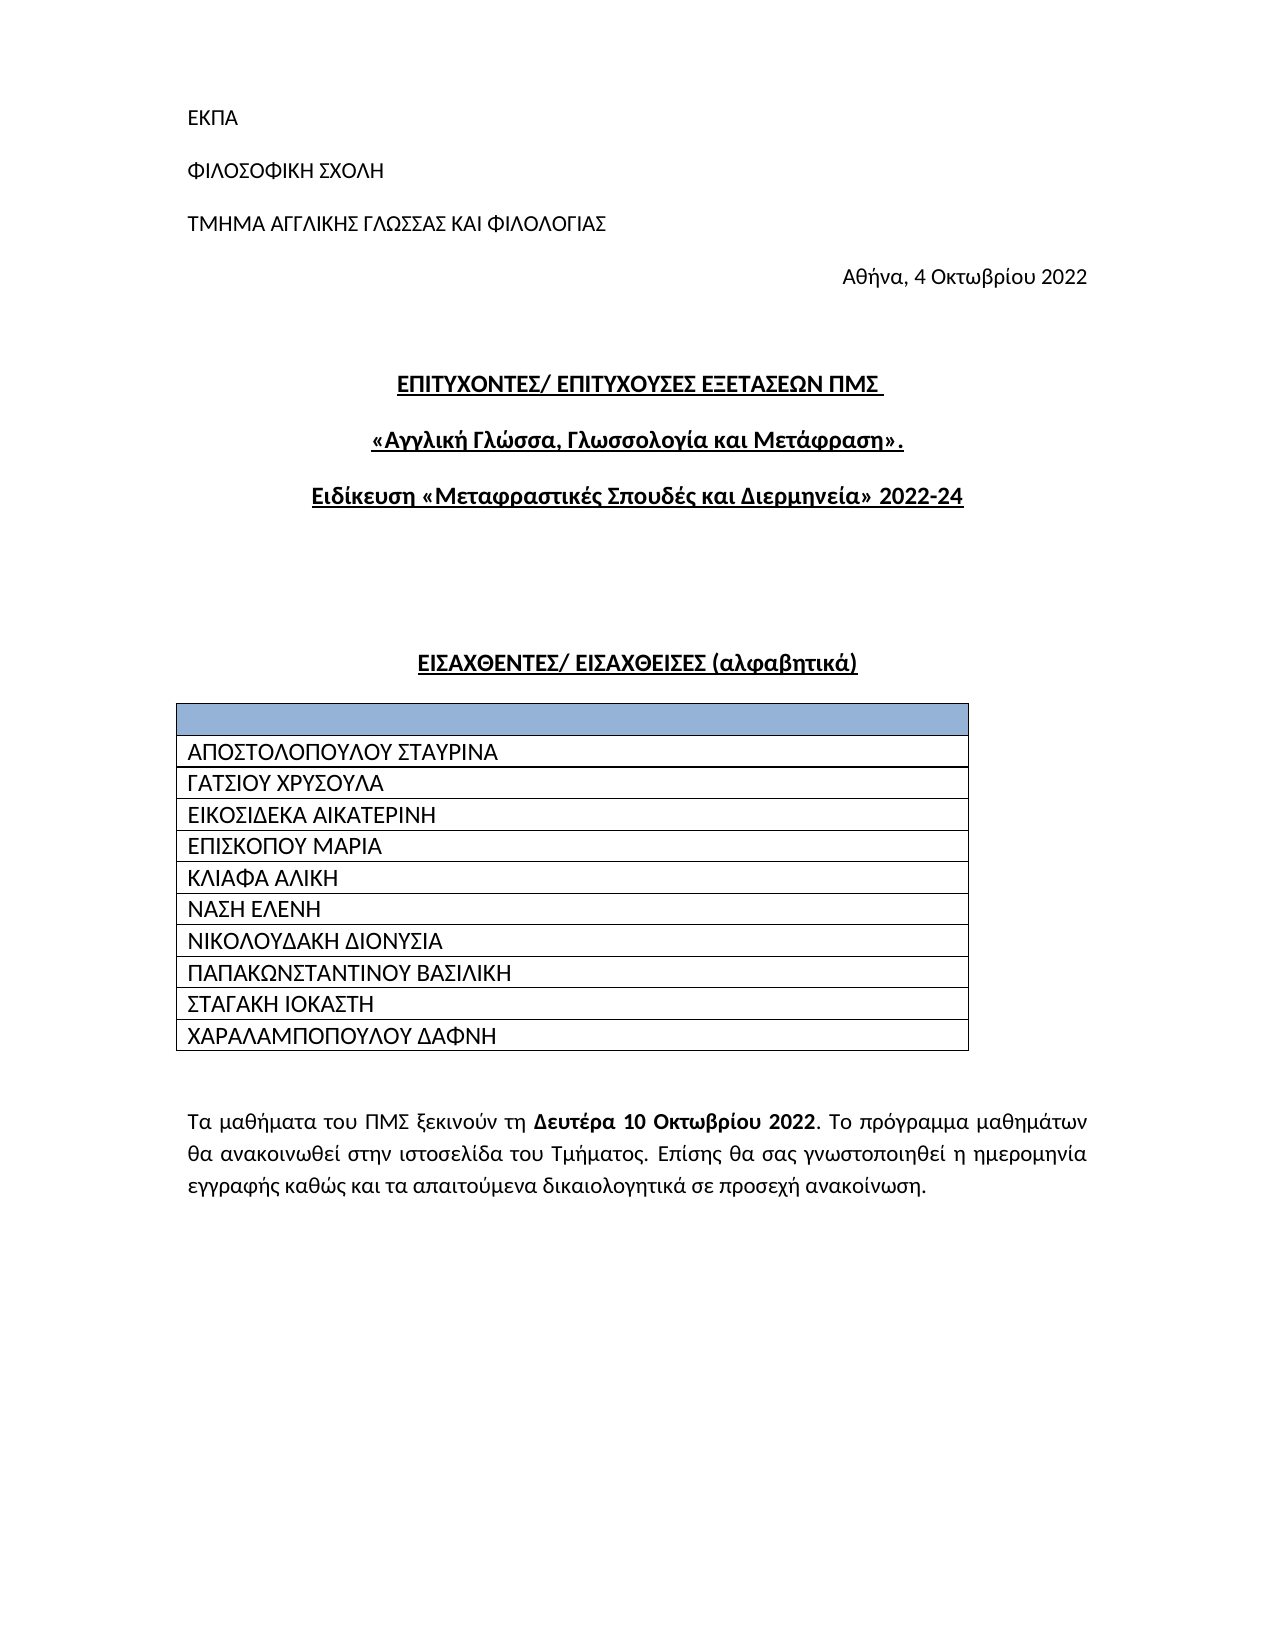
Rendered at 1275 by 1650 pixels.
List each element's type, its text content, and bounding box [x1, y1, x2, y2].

table_header [177, 704, 968, 735]
text ΕΠΙΤΥΧΟΝΤΕΣ/ ΕΠΙΤΥΧΟΥΣΕΣ ΕΞΕΤΑΣΕΩΝ ΠΜΣ [187, 368, 1087, 399]
text Αθήνα, 4 Οκτωβρίου 2022 [187, 262, 1087, 290]
text «Αγγλική Γλώσσα, Γλωσσολογία και Μετάφραση». [187, 424, 1087, 454]
table_cell ΕΠΙΣΚΟΠΟΥ ΜΑΡΙΑ [177, 831, 968, 861]
table_cell ΓΑΤΣΙΟΥ ΧΡΥΣΟΥΛΑ [177, 768, 968, 798]
table_cell ΕΙΚΟΣΙΔΕΚΑ ΑΙΚΑΤΕΡΙΝΗ [177, 799, 968, 829]
text ΕΚΠΑ [187, 103, 1087, 131]
table_cell ΠΑΠΑΚΩΝΣΤΑΝΤΙΝΟΥ ΒΑΣΙΛΙΚΗ [177, 957, 968, 987]
table_cell ΝΑΣΗ ΕΛΕΝΗ [177, 894, 968, 924]
text ΕΙΣΑΧΘΕΝΤΕΣ/ ΕΙΣΑΧΘΕΙΣΕΣ (αλφαβητικά) [187, 647, 1087, 678]
table_cell ΣΤΑΓΑΚΗ ΙΟΚΑΣΤΗ [177, 988, 968, 1019]
text Τα μαθήματα του ΠΜΣ ξεκινούν τη Δευτέρα 10 Οκτωβρίου 2022. Tο πρόγραμμα μαθημάτων θα ανακοινωθεί στην ιστοσελίδα του Τμήματος. Επίσης θα σας γνωστοποιηθεί η ημερομηνία εγγραφής καθώς και τα απαιτούμενα δικαιολογητικά σε προσεχή ανακοίνωση. [187, 1107, 1087, 1200]
table_cell ΑΠΟΣΤΟΛΟΠΟΥΛΟΥ ΣΤΑΥΡΙΝΑ [177, 736, 968, 766]
text ΦΙΛΟΣΟΦΙΚΗ ΣΧΟΛΗ [187, 156, 1087, 184]
table_cell ΧΑΡΑΛΑΜΠΟΠΟΥΛΟΥ ΔΑΦΝΗ [177, 1020, 968, 1050]
table_cell ΝΙΚΟΛΟΥΔΑΚΗ ΔΙΟΝΥΣΙΑ [177, 925, 968, 956]
table_cell ΚΛΙΑΦΑ ΑΛΙΚΗ [177, 862, 968, 893]
text Ειδίκευση «Μεταφραστικές Σπουδές και Διερμηνεία» 2022-24 [187, 480, 1087, 510]
text ΤΜΗΜΑ ΑΓΓΛΙΚΗΣ ΓΛΩΣΣΑΣ ΚΑΙ ΦΙΛΟΛΟΓΙΑΣ [187, 209, 1087, 237]
